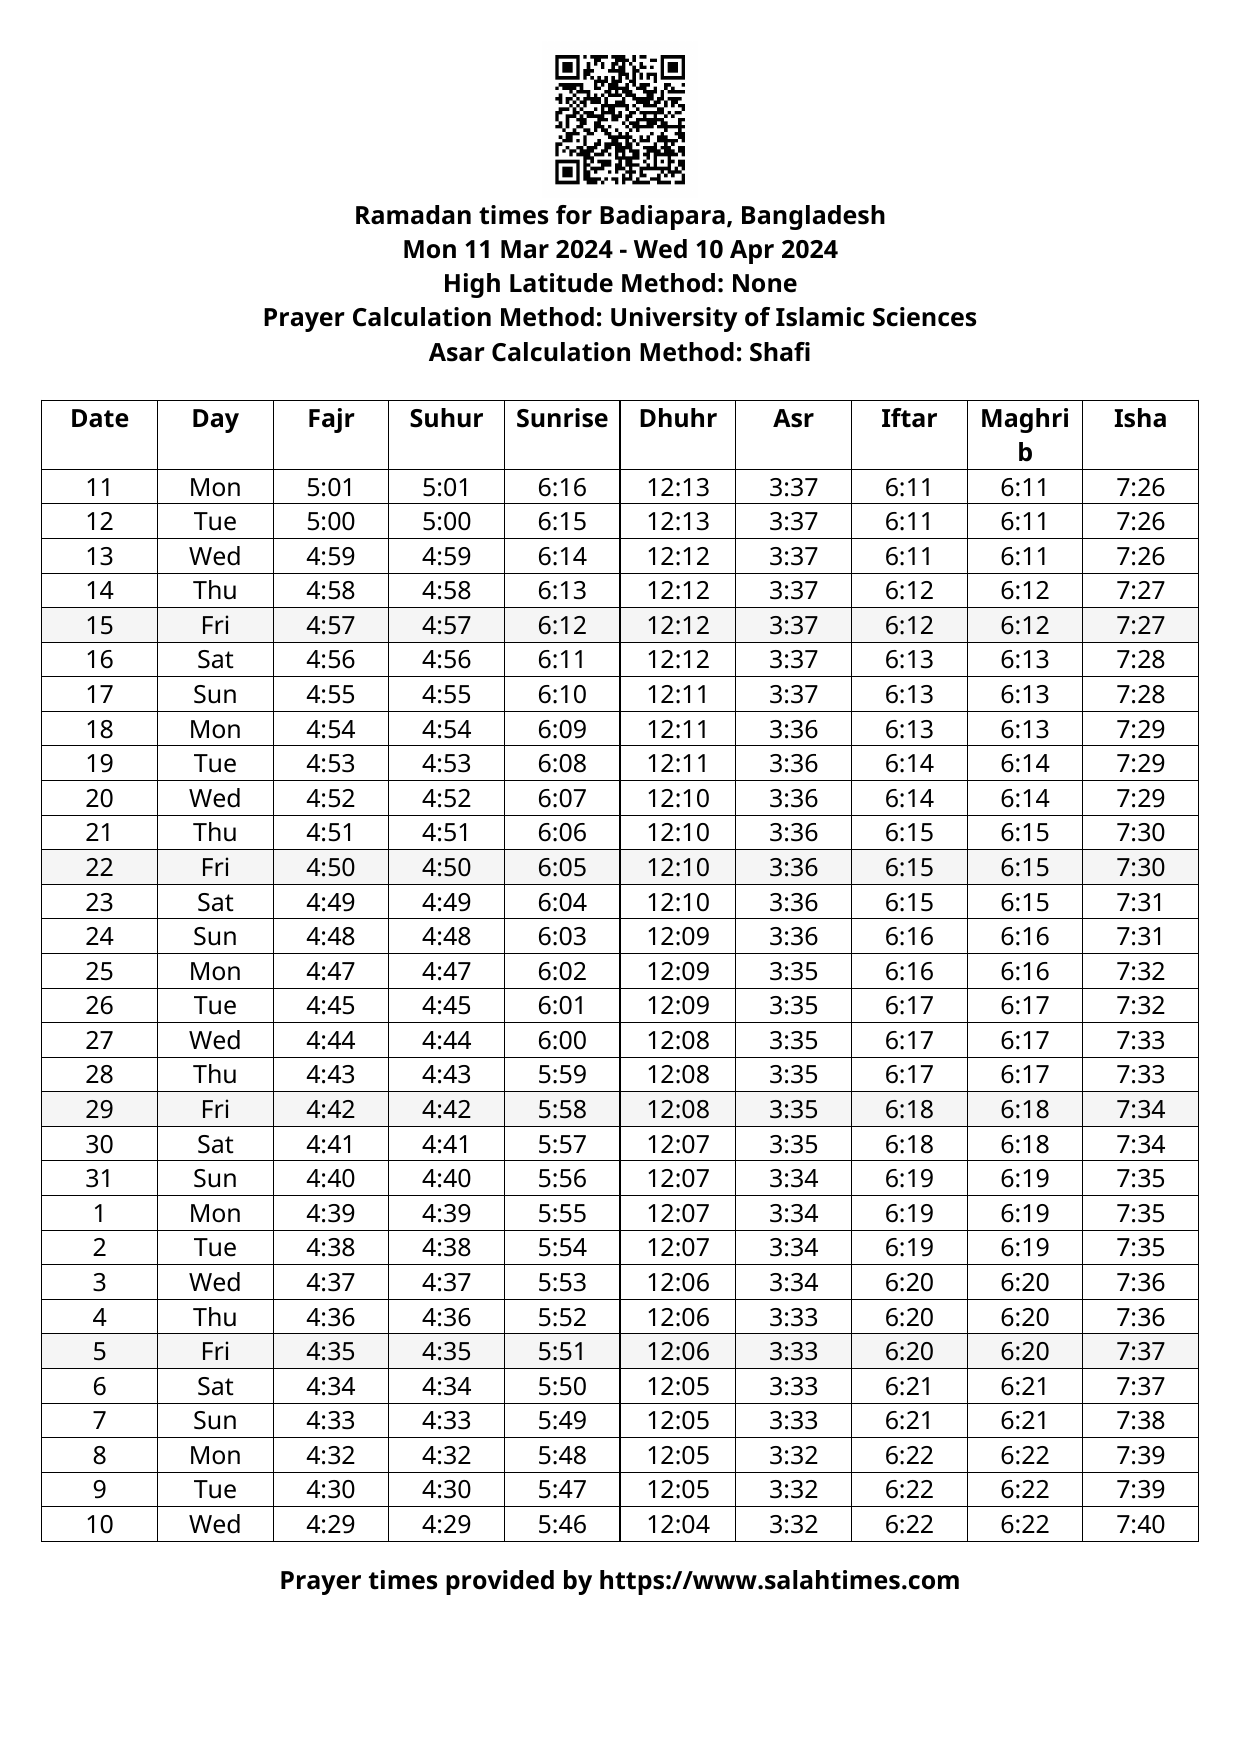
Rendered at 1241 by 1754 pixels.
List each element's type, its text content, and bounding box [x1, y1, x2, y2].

table_header Day [158, 401, 273, 469]
table_cell 3:32 [736, 1473, 851, 1506]
table_cell 4:39 [274, 1196, 388, 1229]
table_cell 4:52 [389, 781, 504, 814]
table_cell 12:05 [621, 1404, 735, 1437]
table_cell 16 [42, 643, 157, 676]
table_cell 6:15 [968, 850, 1082, 884]
table_cell 6:13 [505, 574, 619, 607]
table_cell 3:33 [736, 1300, 851, 1333]
table_cell 12:11 [621, 746, 735, 780]
table_cell Wed [158, 539, 273, 572]
table_cell 4:58 [274, 574, 388, 607]
table_cell 3:32 [736, 1507, 851, 1541]
table_cell 1 [42, 1196, 157, 1229]
table_cell 5:48 [505, 1438, 619, 1472]
table_cell 6:16 [968, 919, 1082, 953]
table_cell 6:12 [505, 608, 619, 642]
table_cell 4:50 [274, 850, 388, 884]
table_cell 6:17 [852, 1058, 967, 1091]
table_cell 5:55 [505, 1196, 619, 1229]
table_cell 6:19 [968, 1196, 1082, 1229]
table_header Fajr [274, 401, 388, 469]
table_cell 6:12 [968, 574, 1082, 607]
table_cell 4:42 [274, 1092, 388, 1126]
table_cell Thu [158, 816, 273, 849]
table_cell 20 [42, 781, 157, 814]
table_header Isha [1083, 401, 1198, 469]
table_cell Sat [158, 885, 273, 918]
table_header Iftar [852, 401, 967, 469]
table_cell 4:56 [274, 643, 388, 676]
table_cell 6:00 [505, 1023, 619, 1057]
table_cell 12:07 [621, 1127, 735, 1160]
table_cell 7:26 [1083, 470, 1198, 503]
table_cell 4:39 [389, 1196, 504, 1229]
table_cell 15 [42, 608, 157, 642]
table_cell 12:07 [621, 1161, 735, 1195]
table_cell 6:21 [852, 1369, 967, 1402]
table_cell 5 [42, 1334, 157, 1368]
table_header Sunrise [505, 401, 619, 469]
table_cell 6:11 [968, 504, 1082, 538]
table_cell 5:59 [505, 1058, 619, 1091]
table_cell 4:32 [274, 1438, 388, 1472]
table_cell 6:22 [968, 1473, 1082, 1506]
table_cell Tue [158, 746, 273, 780]
table_cell 4:30 [389, 1473, 504, 1506]
table_cell 12:11 [621, 712, 735, 745]
table_cell 12:08 [621, 1058, 735, 1091]
table_cell 8 [42, 1438, 157, 1472]
table_header Dhuhr [621, 401, 735, 469]
table_cell 4:34 [389, 1369, 504, 1402]
table_cell 4:51 [274, 816, 388, 849]
table_cell Fri [158, 850, 273, 884]
table_cell 7:39 [1083, 1473, 1198, 1506]
table_cell 3:35 [736, 1023, 851, 1057]
table_cell 6:22 [852, 1473, 967, 1506]
table_cell 3:37 [736, 643, 851, 676]
table_cell 4:29 [389, 1507, 504, 1541]
table_cell 5:58 [505, 1092, 619, 1126]
table_cell 7:28 [1083, 677, 1198, 711]
table_cell 12:07 [621, 1231, 735, 1264]
table_cell Thu [158, 1058, 273, 1091]
table_cell Thu [158, 1300, 273, 1333]
table_cell Fri [158, 608, 273, 642]
table_cell 4 [42, 1300, 157, 1333]
table_cell 12:09 [621, 954, 735, 987]
table_cell 4:29 [274, 1507, 388, 1541]
table_cell 6:01 [505, 989, 619, 1022]
table_cell 6:17 [852, 1023, 967, 1057]
table_cell 7:31 [1083, 919, 1198, 953]
table_cell 28 [42, 1058, 157, 1091]
table_cell 7:38 [1083, 1404, 1198, 1437]
table_cell 4:44 [274, 1023, 388, 1057]
table_cell 4:48 [389, 919, 504, 953]
table_cell 3 [42, 1265, 157, 1299]
table_cell 5:00 [389, 504, 504, 538]
table_cell 7:27 [1083, 574, 1198, 607]
table_cell 3:33 [736, 1334, 851, 1368]
table_cell 6:15 [852, 816, 967, 849]
table_cell 12:10 [621, 850, 735, 884]
table_cell 7:29 [1083, 746, 1198, 780]
table_cell 3:36 [736, 850, 851, 884]
table_cell 7:36 [1083, 1265, 1198, 1299]
table_cell 12:06 [621, 1334, 735, 1368]
table_cell 6:03 [505, 919, 619, 953]
table_cell 5:51 [505, 1334, 619, 1368]
table_cell 12:12 [621, 643, 735, 676]
table_cell 3:35 [736, 1092, 851, 1126]
table_cell 6:16 [852, 919, 967, 953]
table_cell 4:59 [274, 539, 388, 572]
table_cell 29 [42, 1092, 157, 1126]
table_cell 5:52 [505, 1300, 619, 1333]
table_cell 6:20 [968, 1265, 1082, 1299]
table_cell 4:56 [389, 643, 504, 676]
table_cell 4:48 [274, 919, 388, 953]
table_cell 12:07 [621, 1196, 735, 1229]
table_cell 6:22 [852, 1507, 967, 1541]
table_cell 3:35 [736, 954, 851, 987]
table_cell 4:35 [389, 1334, 504, 1368]
table_cell 5:00 [274, 504, 388, 538]
table_cell 6:15 [852, 850, 967, 884]
table_cell 6:15 [968, 885, 1082, 918]
table_cell 6:13 [968, 712, 1082, 745]
table_cell 12:08 [621, 1092, 735, 1126]
table_cell 6:05 [505, 850, 619, 884]
table_cell 26 [42, 989, 157, 1022]
table_cell 4:55 [389, 677, 504, 711]
table_cell 7:35 [1083, 1161, 1198, 1195]
table_cell 6:14 [968, 746, 1082, 780]
table_cell 12:11 [621, 677, 735, 711]
table_cell 6:06 [505, 816, 619, 849]
table_cell 5:54 [505, 1231, 619, 1264]
table_cell 7:34 [1083, 1127, 1198, 1160]
table_cell 4:54 [274, 712, 388, 745]
table_cell 7:29 [1083, 712, 1198, 745]
table_cell Mon [158, 712, 273, 745]
table_cell 7 [42, 1404, 157, 1437]
table_cell 4:45 [389, 989, 504, 1022]
table_cell 7:32 [1083, 954, 1198, 987]
table_cell 4:42 [389, 1092, 504, 1126]
table_cell 12:10 [621, 885, 735, 918]
table_header Asr [736, 401, 851, 469]
table_cell 4:38 [274, 1231, 388, 1264]
table_cell 6:20 [968, 1334, 1082, 1368]
table_cell 6:12 [852, 608, 967, 642]
table_cell 7:34 [1083, 1092, 1198, 1126]
table_cell 12:06 [621, 1265, 735, 1299]
table_cell 4:32 [389, 1438, 504, 1472]
table_cell 4:33 [389, 1404, 504, 1437]
table_cell 3:37 [736, 677, 851, 711]
table_cell 7:29 [1083, 781, 1198, 814]
table_cell 6:20 [968, 1300, 1082, 1333]
table_cell 7:28 [1083, 643, 1198, 676]
text Prayer times provided by https://www.salahtimes.com [42, 1563, 1198, 1597]
table_cell 7:32 [1083, 989, 1198, 1022]
table_cell 5:50 [505, 1369, 619, 1402]
table_cell 6:21 [852, 1404, 967, 1437]
table_cell 4:30 [274, 1473, 388, 1506]
table_cell Wed [158, 1023, 273, 1057]
table_cell 3:37 [736, 539, 851, 572]
table_cell 3:34 [736, 1196, 851, 1229]
table_cell 12:12 [621, 608, 735, 642]
table_cell 6:17 [852, 989, 967, 1022]
table_cell Sun [158, 677, 273, 711]
table_cell 6:19 [968, 1231, 1082, 1264]
table_cell Tue [158, 1231, 273, 1264]
text Ramadan times for Badiapara, Bangladesh [42, 198, 1198, 232]
table_cell 5:01 [274, 470, 388, 503]
table_cell Wed [158, 1507, 273, 1541]
table_cell Mon [158, 1438, 273, 1472]
table_cell 6:20 [852, 1334, 967, 1368]
table_cell 6:14 [505, 539, 619, 572]
table_cell 6:11 [852, 470, 967, 503]
table_cell Sat [158, 1369, 273, 1402]
table_cell 12:04 [621, 1507, 735, 1541]
table_header Date [42, 401, 157, 469]
table_cell 4:33 [274, 1404, 388, 1437]
picture [542, 41, 699, 198]
table_cell 3:33 [736, 1404, 851, 1437]
table_cell 4:38 [389, 1231, 504, 1264]
table_cell 6:14 [852, 746, 967, 780]
table_cell 9 [42, 1473, 157, 1506]
table_cell 3:32 [736, 1438, 851, 1472]
table_cell 4:36 [274, 1300, 388, 1333]
table_cell 6:04 [505, 885, 619, 918]
table_cell 4:43 [274, 1058, 388, 1091]
table_cell 6 [42, 1369, 157, 1402]
table_cell 4:52 [274, 781, 388, 814]
table_cell 6:20 [852, 1265, 967, 1299]
table_cell 4:41 [389, 1127, 504, 1160]
table_cell 3:34 [736, 1161, 851, 1195]
table_cell 6:19 [968, 1161, 1082, 1195]
table_cell 7:26 [1083, 539, 1198, 572]
table_cell 3:37 [736, 504, 851, 538]
table_cell 6:22 [852, 1438, 967, 1472]
table_cell 6:17 [968, 989, 1082, 1022]
table_cell 4:57 [274, 608, 388, 642]
table_cell 6:19 [852, 1231, 967, 1264]
table_cell 4:51 [389, 816, 504, 849]
table_cell 4:37 [274, 1265, 388, 1299]
table_cell 6:19 [852, 1161, 967, 1195]
table_cell 6:22 [968, 1507, 1082, 1541]
table_cell 6:18 [968, 1127, 1082, 1160]
table_cell 12:13 [621, 470, 735, 503]
table_cell 6:16 [968, 954, 1082, 987]
table_cell 12 [42, 504, 157, 538]
table_cell Mon [158, 1196, 273, 1229]
table_cell 3:37 [736, 470, 851, 503]
table_cell 30 [42, 1127, 157, 1160]
table_cell Tue [158, 504, 273, 538]
table_cell 6:18 [968, 1092, 1082, 1126]
table_cell 7:36 [1083, 1300, 1198, 1333]
table_cell 7:40 [1083, 1507, 1198, 1541]
table_cell 17 [42, 677, 157, 711]
table_cell 22 [42, 850, 157, 884]
table_cell 6:13 [852, 712, 967, 745]
table_cell 6:19 [852, 1196, 967, 1229]
table_cell 3:37 [736, 608, 851, 642]
table_cell 7:33 [1083, 1058, 1198, 1091]
table_cell Sun [158, 1404, 273, 1437]
table_cell 4:53 [389, 746, 504, 780]
table_cell 6:16 [852, 954, 967, 987]
table_cell Tue [158, 989, 273, 1022]
table_cell 12:05 [621, 1473, 735, 1506]
table_cell 6:13 [968, 677, 1082, 711]
table_cell 7:37 [1083, 1334, 1198, 1368]
table_cell 31 [42, 1161, 157, 1195]
table_cell 3:36 [736, 919, 851, 953]
table_cell 6:07 [505, 781, 619, 814]
table_cell 3:34 [736, 1265, 851, 1299]
table_cell 7:35 [1083, 1196, 1198, 1229]
table_cell 6:21 [968, 1404, 1082, 1437]
table_cell 4:40 [389, 1161, 504, 1195]
table_cell 3:33 [736, 1369, 851, 1402]
table_cell 4:50 [389, 850, 504, 884]
text Asar Calculation Method: Shafi [42, 334, 1198, 368]
table_cell 4:45 [274, 989, 388, 1022]
text Mon 11 Mar 2024 - Wed 10 Apr 2024 [42, 232, 1198, 266]
table_cell 4:53 [274, 746, 388, 780]
table_cell 12:05 [621, 1369, 735, 1402]
table_cell 3:36 [736, 816, 851, 849]
table_cell 12:12 [621, 574, 735, 607]
table_cell 7:27 [1083, 608, 1198, 642]
table_cell 6:18 [852, 1092, 967, 1126]
table_cell 13 [42, 539, 157, 572]
table_cell 4:49 [274, 885, 388, 918]
text Prayer Calculation Method: University of Islamic Sciences [42, 300, 1198, 334]
table_cell Mon [158, 470, 273, 503]
table_cell 6:14 [968, 781, 1082, 814]
table_cell 12:09 [621, 919, 735, 953]
table_cell 7:33 [1083, 1023, 1198, 1057]
table_cell 6:22 [968, 1438, 1082, 1472]
table_cell 24 [42, 919, 157, 953]
table_cell 4:35 [274, 1334, 388, 1368]
table_cell 5:47 [505, 1473, 619, 1506]
table_cell Sat [158, 643, 273, 676]
table_cell 6:21 [968, 1369, 1082, 1402]
table_cell 19 [42, 746, 157, 780]
table_cell 5:46 [505, 1507, 619, 1541]
table_cell 4:58 [389, 574, 504, 607]
table_cell 14 [42, 574, 157, 607]
table_cell 7:37 [1083, 1369, 1198, 1402]
table_cell 6:15 [852, 885, 967, 918]
table_cell 12:10 [621, 816, 735, 849]
table_cell 3:35 [736, 1058, 851, 1091]
table_cell 3:36 [736, 746, 851, 780]
table_cell 27 [42, 1023, 157, 1057]
table_cell 6:11 [852, 539, 967, 572]
table_cell 12:05 [621, 1438, 735, 1472]
table_cell 3:36 [736, 781, 851, 814]
table_cell 3:36 [736, 712, 851, 745]
table_header Suhur [389, 401, 504, 469]
table_cell 12:09 [621, 989, 735, 1022]
table_cell 3:34 [736, 1231, 851, 1264]
table_cell 11 [42, 470, 157, 503]
table_cell 3:36 [736, 885, 851, 918]
table_cell 18 [42, 712, 157, 745]
table_cell 7:30 [1083, 850, 1198, 884]
table_cell 6:10 [505, 677, 619, 711]
table_cell 6:15 [505, 504, 619, 538]
table_cell 6:08 [505, 746, 619, 780]
table_cell 6:20 [852, 1300, 967, 1333]
table_cell 4:59 [389, 539, 504, 572]
table_cell 6:02 [505, 954, 619, 987]
table_cell 6:17 [968, 1023, 1082, 1057]
table_cell 6:13 [968, 643, 1082, 676]
table_cell 3:37 [736, 574, 851, 607]
table_cell 7:35 [1083, 1231, 1198, 1264]
table_cell 6:12 [852, 574, 967, 607]
table_cell 4:43 [389, 1058, 504, 1091]
table_cell 4:36 [389, 1300, 504, 1333]
table_cell 5:01 [389, 470, 504, 503]
table_cell 4:37 [389, 1265, 504, 1299]
table_cell 4:44 [389, 1023, 504, 1057]
table_cell 4:47 [274, 954, 388, 987]
table_cell 6:17 [968, 1058, 1082, 1091]
table_cell 7:39 [1083, 1438, 1198, 1472]
table_cell 12:13 [621, 504, 735, 538]
table_cell Sun [158, 919, 273, 953]
table_cell 4:47 [389, 954, 504, 987]
table_cell 12:12 [621, 539, 735, 572]
table_header Maghrib [968, 401, 1082, 469]
table_cell 12:10 [621, 781, 735, 814]
table_cell 2 [42, 1231, 157, 1264]
table_cell 23 [42, 885, 157, 918]
table_cell 7:31 [1083, 885, 1198, 918]
table_cell 6:13 [852, 677, 967, 711]
table_cell 6:11 [968, 470, 1082, 503]
table_cell 6:12 [968, 608, 1082, 642]
table_cell 7:30 [1083, 816, 1198, 849]
table_cell 4:54 [389, 712, 504, 745]
table_cell Tue [158, 1473, 273, 1506]
table_cell 4:34 [274, 1369, 388, 1402]
table_cell Fri [158, 1092, 273, 1126]
table_cell 4:57 [389, 608, 504, 642]
table_cell 6:15 [968, 816, 1082, 849]
text High Latitude Method: None [42, 266, 1198, 300]
table_cell 6:14 [852, 781, 967, 814]
table_cell 6:18 [852, 1127, 967, 1160]
table_cell 4:41 [274, 1127, 388, 1160]
table_cell 12:08 [621, 1023, 735, 1057]
table_cell 21 [42, 816, 157, 849]
table_cell Sun [158, 1161, 273, 1195]
table_cell 12:06 [621, 1300, 735, 1333]
table_cell Thu [158, 574, 273, 607]
table_cell 6:09 [505, 712, 619, 745]
table_cell 6:11 [852, 504, 967, 538]
table_cell 7:26 [1083, 504, 1198, 538]
table_cell Fri [158, 1334, 273, 1368]
table_cell 4:40 [274, 1161, 388, 1195]
table_cell 5:56 [505, 1161, 619, 1195]
table_cell 6:16 [505, 470, 619, 503]
table_cell 25 [42, 954, 157, 987]
table_cell 6:11 [968, 539, 1082, 572]
table_cell 5:53 [505, 1265, 619, 1299]
table_cell 6:13 [852, 643, 967, 676]
table_cell Mon [158, 954, 273, 987]
table_cell Wed [158, 1265, 273, 1299]
table_cell 10 [42, 1507, 157, 1541]
table_cell 5:49 [505, 1404, 619, 1437]
table_cell Wed [158, 781, 273, 814]
table_cell 3:35 [736, 989, 851, 1022]
table_cell 3:35 [736, 1127, 851, 1160]
table_cell 5:57 [505, 1127, 619, 1160]
table_cell 6:11 [505, 643, 619, 676]
table_cell Sat [158, 1127, 273, 1160]
table_cell 4:49 [389, 885, 504, 918]
table_cell 4:55 [274, 677, 388, 711]
